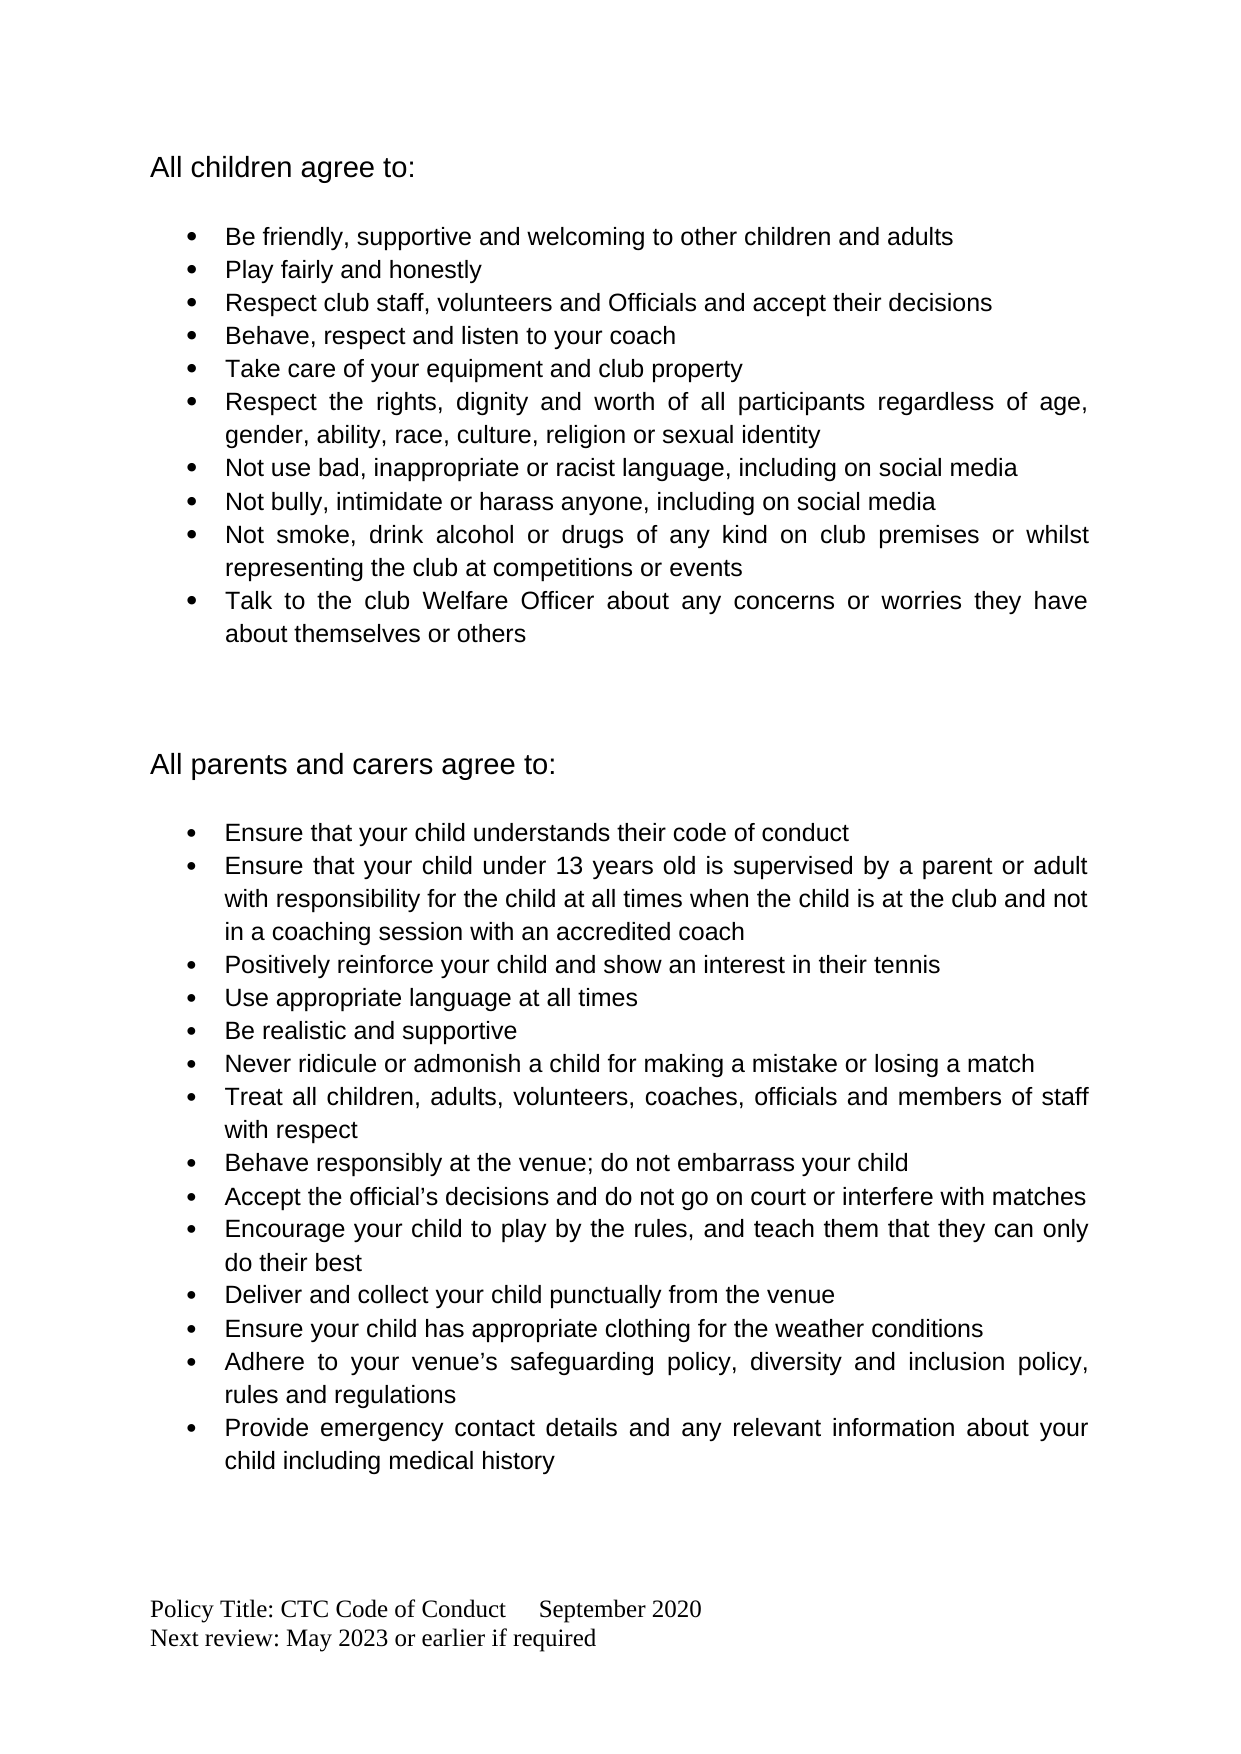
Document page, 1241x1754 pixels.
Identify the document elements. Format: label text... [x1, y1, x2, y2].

text All parents and carers agree to: [150, 747, 1090, 780]
list Be friendly, supportive and welcoming to other children and adults [187, 222, 1090, 250]
list Be realistic and supportive [187, 1016, 1090, 1045]
list Behave, respect and listen to your coach [187, 321, 1090, 350]
list Never ridicule or admonish a child for making a mistake or losing a match [187, 1049, 1090, 1078]
list Ensure that your child understands their code of conduct [187, 818, 1090, 847]
list Positively reinforce your child and show an interest in their tennis [187, 950, 1090, 979]
list Not bully, intimidate or harass anyone, including on social media [187, 486, 1090, 515]
list Treat all children, adults, volunteers, coaches, officials and members of staff with respect [187, 1082, 1090, 1144]
text All children agree to: [150, 150, 1090, 183]
list Ensure your child has appropriate clothing for the weather conditions [187, 1313, 1090, 1342]
list Behave responsibly at the venue; do not embarrass your child [187, 1148, 1090, 1177]
list Use appropriate language at all times [187, 983, 1090, 1012]
list Accept the official’s decisions and do not go on court or interfere with matches [187, 1181, 1090, 1210]
list Not use bad, inappropriate or racist language, including on social media [187, 453, 1090, 482]
list Ensure that your child under 13 years old is supervised by a parent or adult with responsibility for the child at all times when the child is at the club and not in a coaching session with an accredited coach [187, 851, 1090, 946]
list Take care of your equipment and club property [187, 354, 1090, 383]
list Respect club staff, volunteers and Officials and accept their decisions [187, 288, 1090, 317]
list Respect the rights, dignity and worth of all participants regardless of age, gender, ability, race, culture, religion or sexual identity [187, 387, 1090, 449]
list Not smoke, drink alcohol or drugs of any kind on club premises or whilst representing the club at competitions or events [187, 519, 1090, 581]
list Adhere to your venue’s safeguarding policy, diversity and inclusion policy, rules and regulations [187, 1347, 1090, 1408]
list Deliver and collect your child punctually from the venue [187, 1281, 1090, 1309]
list Encourage your child to play by the rules, and teach them that they can only do their best [187, 1214, 1090, 1276]
list Play fairly and honestly [187, 255, 1090, 283]
list Talk to the club Welfare Officer about any concerns or worries they have about themselves or others [187, 586, 1090, 648]
list Provide emergency contact details and any relevant information about your child including medical history [187, 1413, 1090, 1474]
